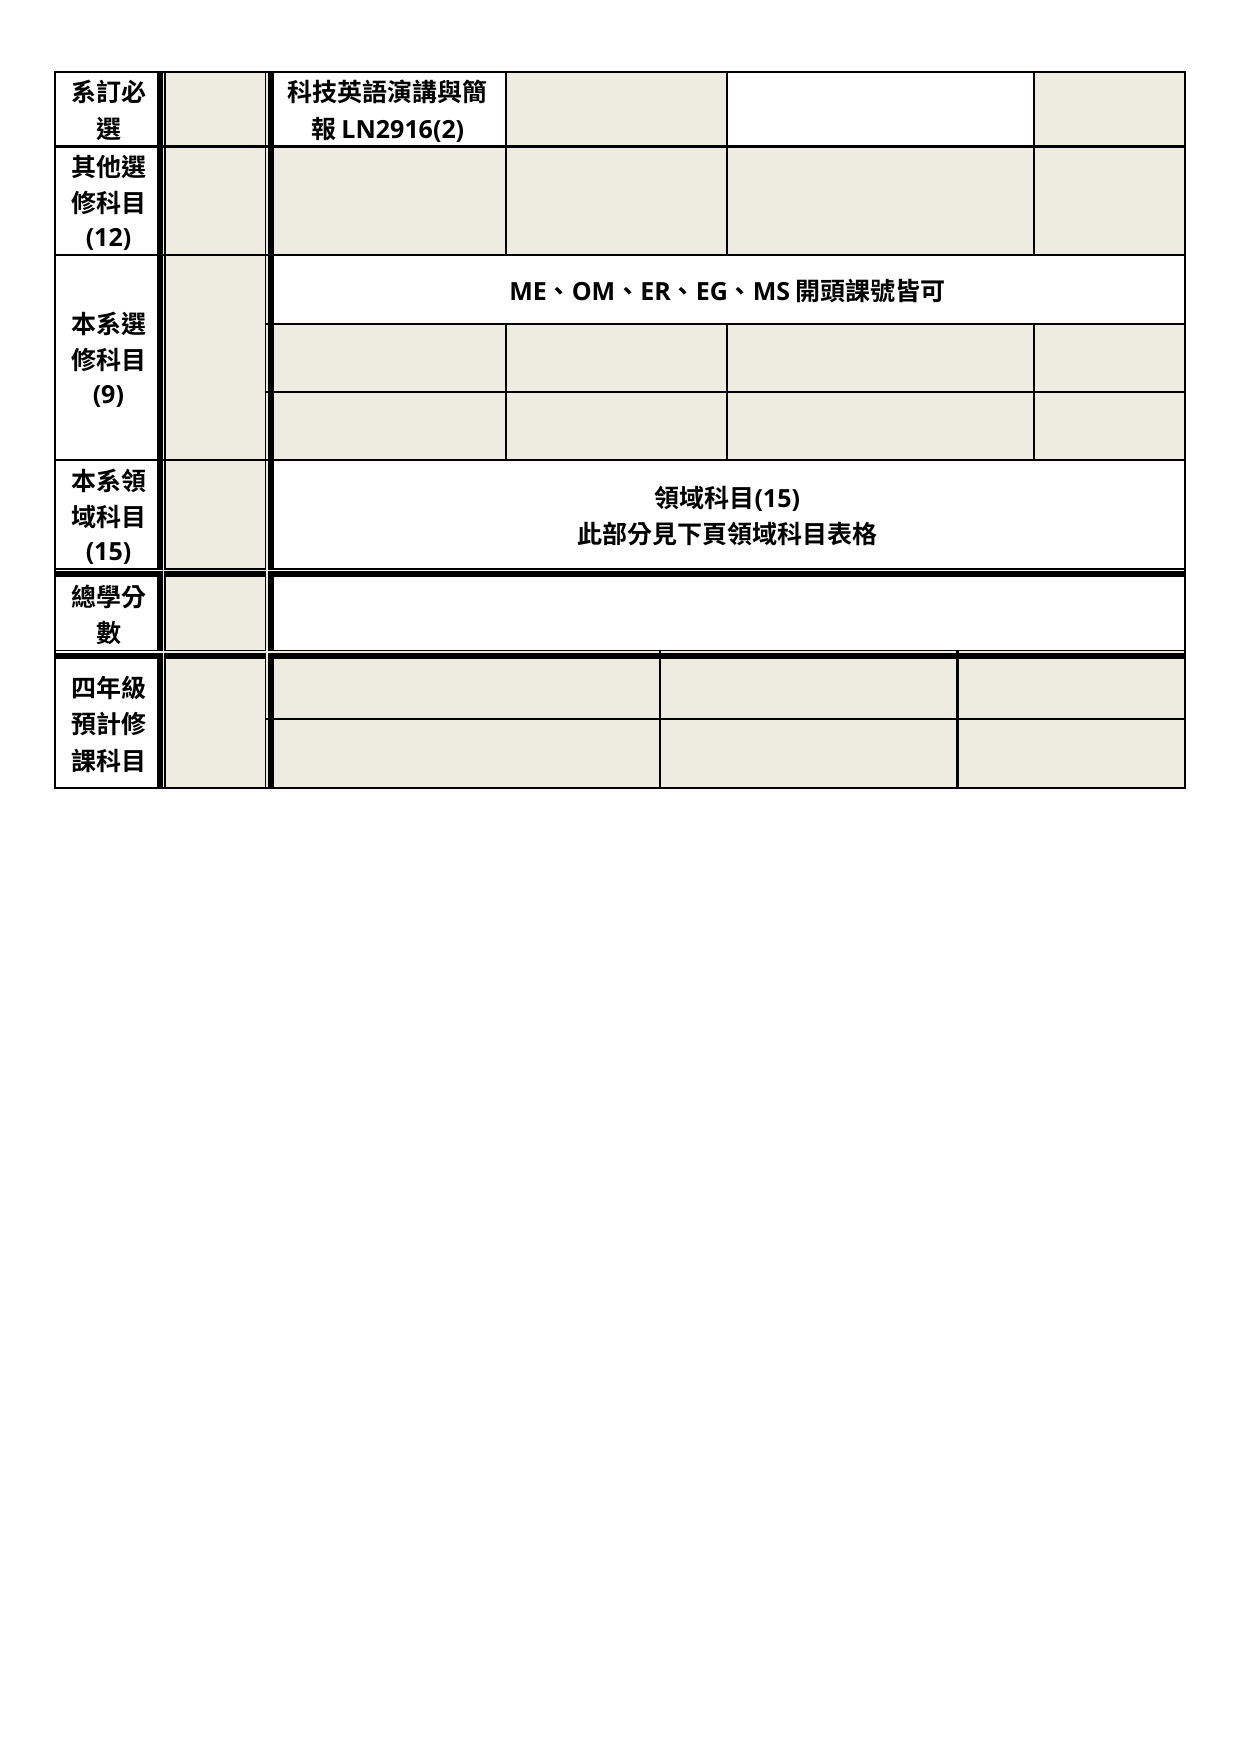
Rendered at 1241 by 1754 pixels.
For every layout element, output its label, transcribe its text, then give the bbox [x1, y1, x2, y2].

table_cell [274, 148, 505, 254]
table_cell 四年級預計修課科目 [56, 659, 157, 787]
table_cell [166, 461, 265, 568]
table_cell [166, 148, 265, 254]
table_cell ME、OM、ER、EG、MS開頭課號皆可 [274, 256, 1184, 322]
table_cell [728, 325, 1033, 391]
table_cell 領域科目(15) 此部分見下頁領域科目表格 [274, 461, 1184, 568]
table_cell [959, 720, 1184, 787]
table_cell [507, 393, 726, 459]
table_cell [728, 148, 1033, 254]
table_cell [507, 325, 726, 391]
table_cell [661, 720, 956, 787]
table_cell [166, 577, 265, 650]
table_cell 本系領域科目 (15) [56, 461, 157, 568]
table_cell 其他選修科目(12) [56, 148, 157, 254]
table_cell [274, 659, 659, 718]
table_cell [274, 393, 505, 459]
table_cell [274, 577, 1184, 650]
table_cell [274, 325, 505, 391]
table_cell [274, 720, 659, 787]
table_cell [728, 393, 1033, 459]
table_cell 系訂必選 [56, 73, 157, 145]
table_cell [507, 73, 726, 145]
table_cell [507, 148, 726, 254]
table_cell [1035, 325, 1184, 391]
table_cell [959, 659, 1184, 718]
table_cell [728, 73, 1033, 145]
table_cell 科技英語演講與簡報LN2916(2) [274, 73, 505, 145]
table_cell [1035, 393, 1184, 459]
table_cell 總學分數 [56, 577, 157, 650]
table_cell [661, 659, 956, 718]
table_cell [166, 659, 265, 787]
table_cell [1035, 73, 1184, 145]
table_cell 本系選修科目(9) [56, 256, 157, 459]
table_cell [166, 73, 265, 145]
table_cell [1035, 148, 1184, 254]
table_cell [166, 256, 265, 459]
